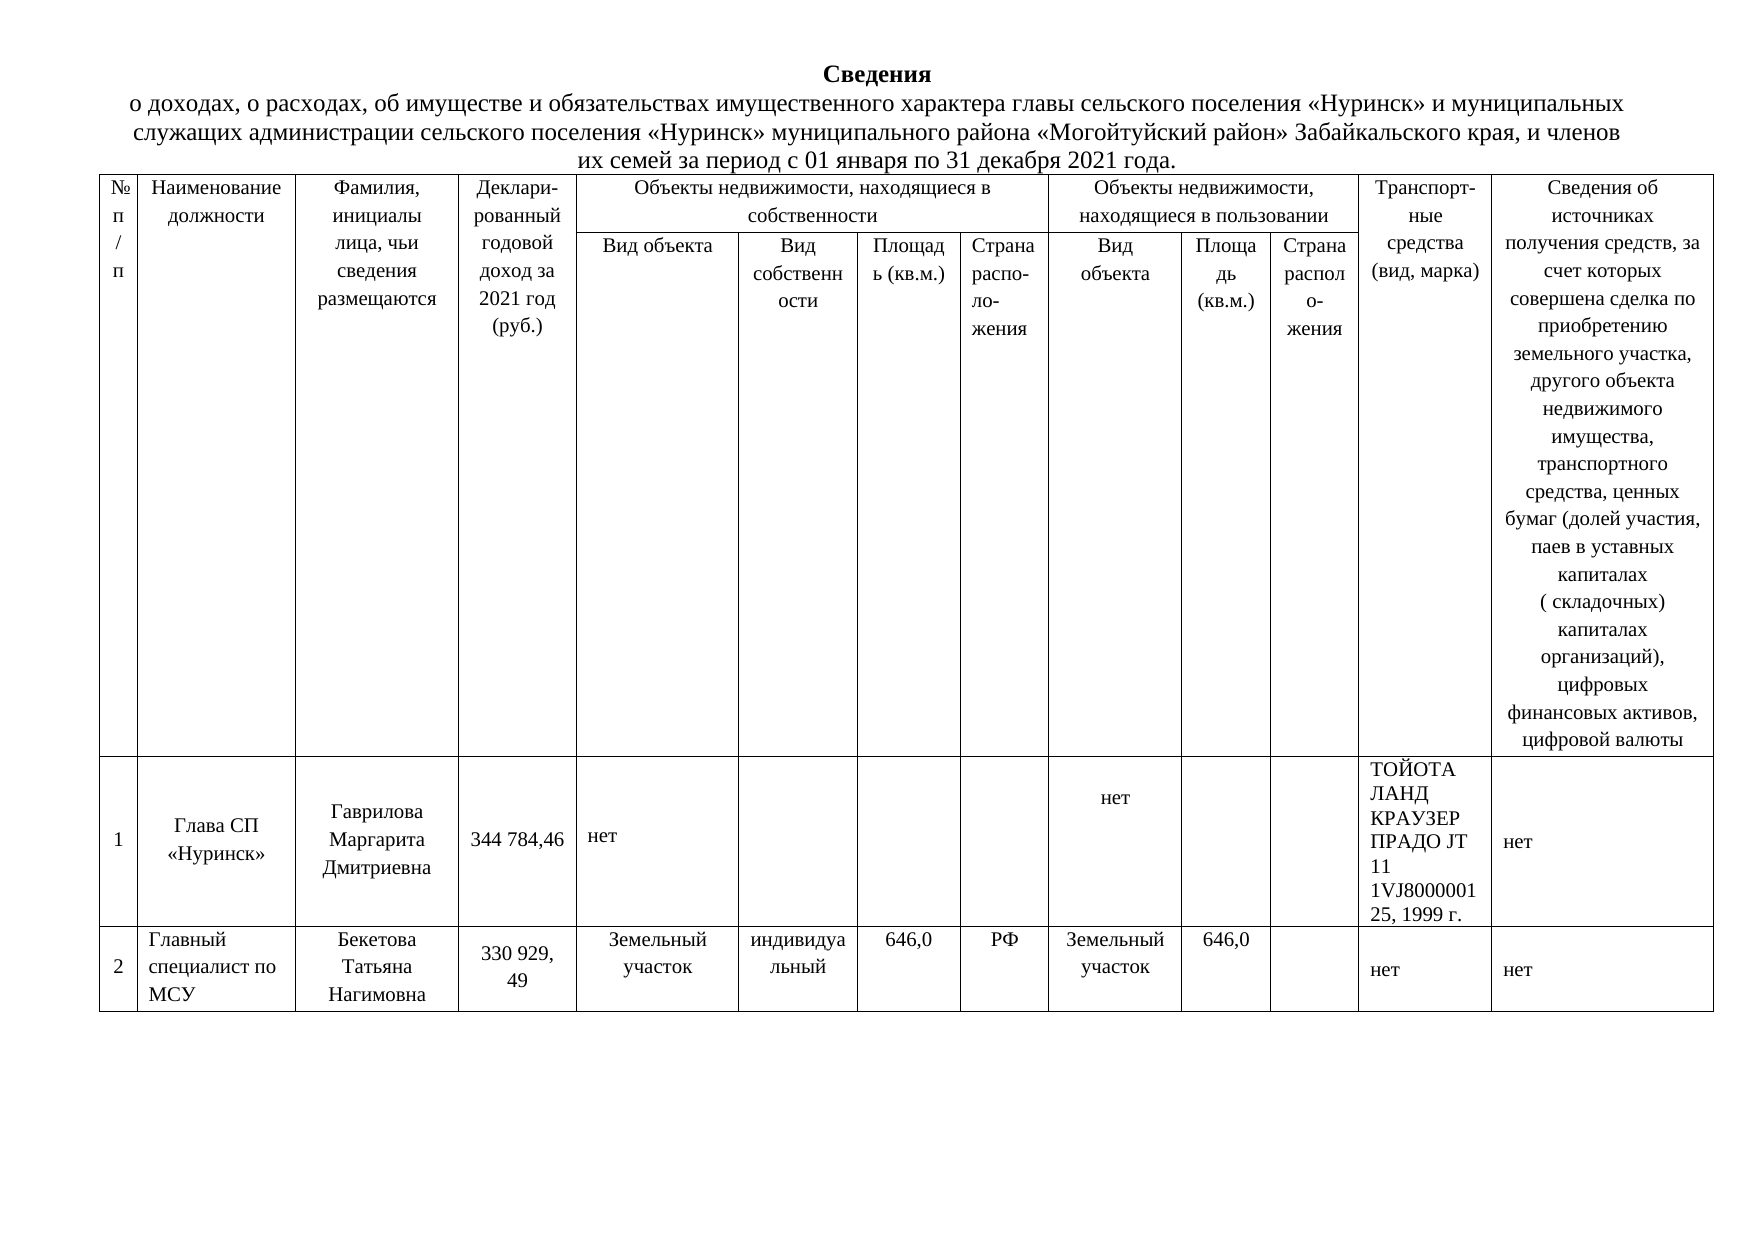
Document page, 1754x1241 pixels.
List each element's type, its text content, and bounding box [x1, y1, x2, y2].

table_cell индивидуальный [739, 927, 857, 1011]
table_header Объекты недвижимости, находящиеся в пользовании [1049, 175, 1358, 232]
table_cell Вид собственности [739, 233, 857, 756]
table_cell Страна располо-жения [1271, 233, 1358, 756]
table_cell Главный специалист по МСУ [138, 927, 295, 1011]
table_cell TOЙOTA ЛАНД КРАУЗЕР ПРАДО JT 111VJ800000125, 1999 г. [1359, 757, 1491, 926]
table_cell [1271, 927, 1358, 1011]
table_cell нет [577, 757, 738, 926]
table_header Наименование должности [138, 175, 295, 756]
table_cell нет [1492, 757, 1713, 926]
table_header № п/п [100, 175, 137, 756]
text о доходах, о расходах, об имуществе и обязательствах имущественного характера главы сельского поселения «Нуринск» и муниципальных служащих администрации сельского поселения «Нуринск» муниципального района «Могойтуйский район» Забайкальского края, и членов их семей за период с 01 января по 31 декабря 2021 года. [118, 88, 1636, 174]
table_cell Бекетова Татьяна Нагимовна [296, 927, 458, 1011]
table_cell РФ [961, 927, 1048, 1011]
text Сведения [118, 59, 1636, 88]
table_cell [1182, 757, 1270, 926]
table_header Фамилия, инициалы лица, чьи сведения размещаются [296, 175, 458, 756]
table_cell нет [1049, 757, 1181, 926]
table_cell 646,0 [858, 927, 960, 1011]
table_cell [739, 757, 857, 926]
table_cell 344 784,46 [459, 757, 576, 926]
table_cell Вид объекта [577, 233, 738, 756]
table_cell нет [1359, 927, 1491, 1011]
table_cell Площадь (кв.м.) [858, 233, 960, 756]
table_cell нет [1492, 927, 1713, 1011]
table_cell Вид объекта [1049, 233, 1181, 756]
table_header Объекты недвижимости, находящиеся в собственности [577, 175, 1048, 232]
table_cell Площадь (кв.м.) [1182, 233, 1270, 756]
table_header Сведения об источниках получения средств, за счет которых совершена сделка по приобретению земельного участка, другого объекта недвижимого имущества, транспортного средства, ценных бумаг (долей участия, паев в уставных капиталах ( складочных) капиталах организаций), цифровых финансовых активов, цифровой валюты [1492, 175, 1713, 756]
table_header Транспорт-ные средства (вид, марка) [1359, 175, 1491, 756]
table_cell [961, 757, 1048, 926]
table_cell Страна распо-ло-жения [961, 233, 1048, 756]
table_cell 646,0 [1182, 927, 1270, 1011]
table_cell 330 929, 49 [459, 927, 576, 1011]
table_cell 1 [100, 757, 137, 926]
table_cell Гаврилова Маргарита Дмитриевна [296, 757, 458, 926]
table_cell [1271, 757, 1358, 926]
table_cell Земельный участок [577, 927, 738, 1011]
table_cell Глава СП «Нуринск» [138, 757, 295, 926]
table_cell Земельный участок [1049, 927, 1181, 1011]
table_header Деклари-рованный годовой доход за 2021 год (руб.) [459, 175, 576, 756]
table_cell [858, 757, 960, 926]
table_cell 2 [100, 927, 137, 1011]
